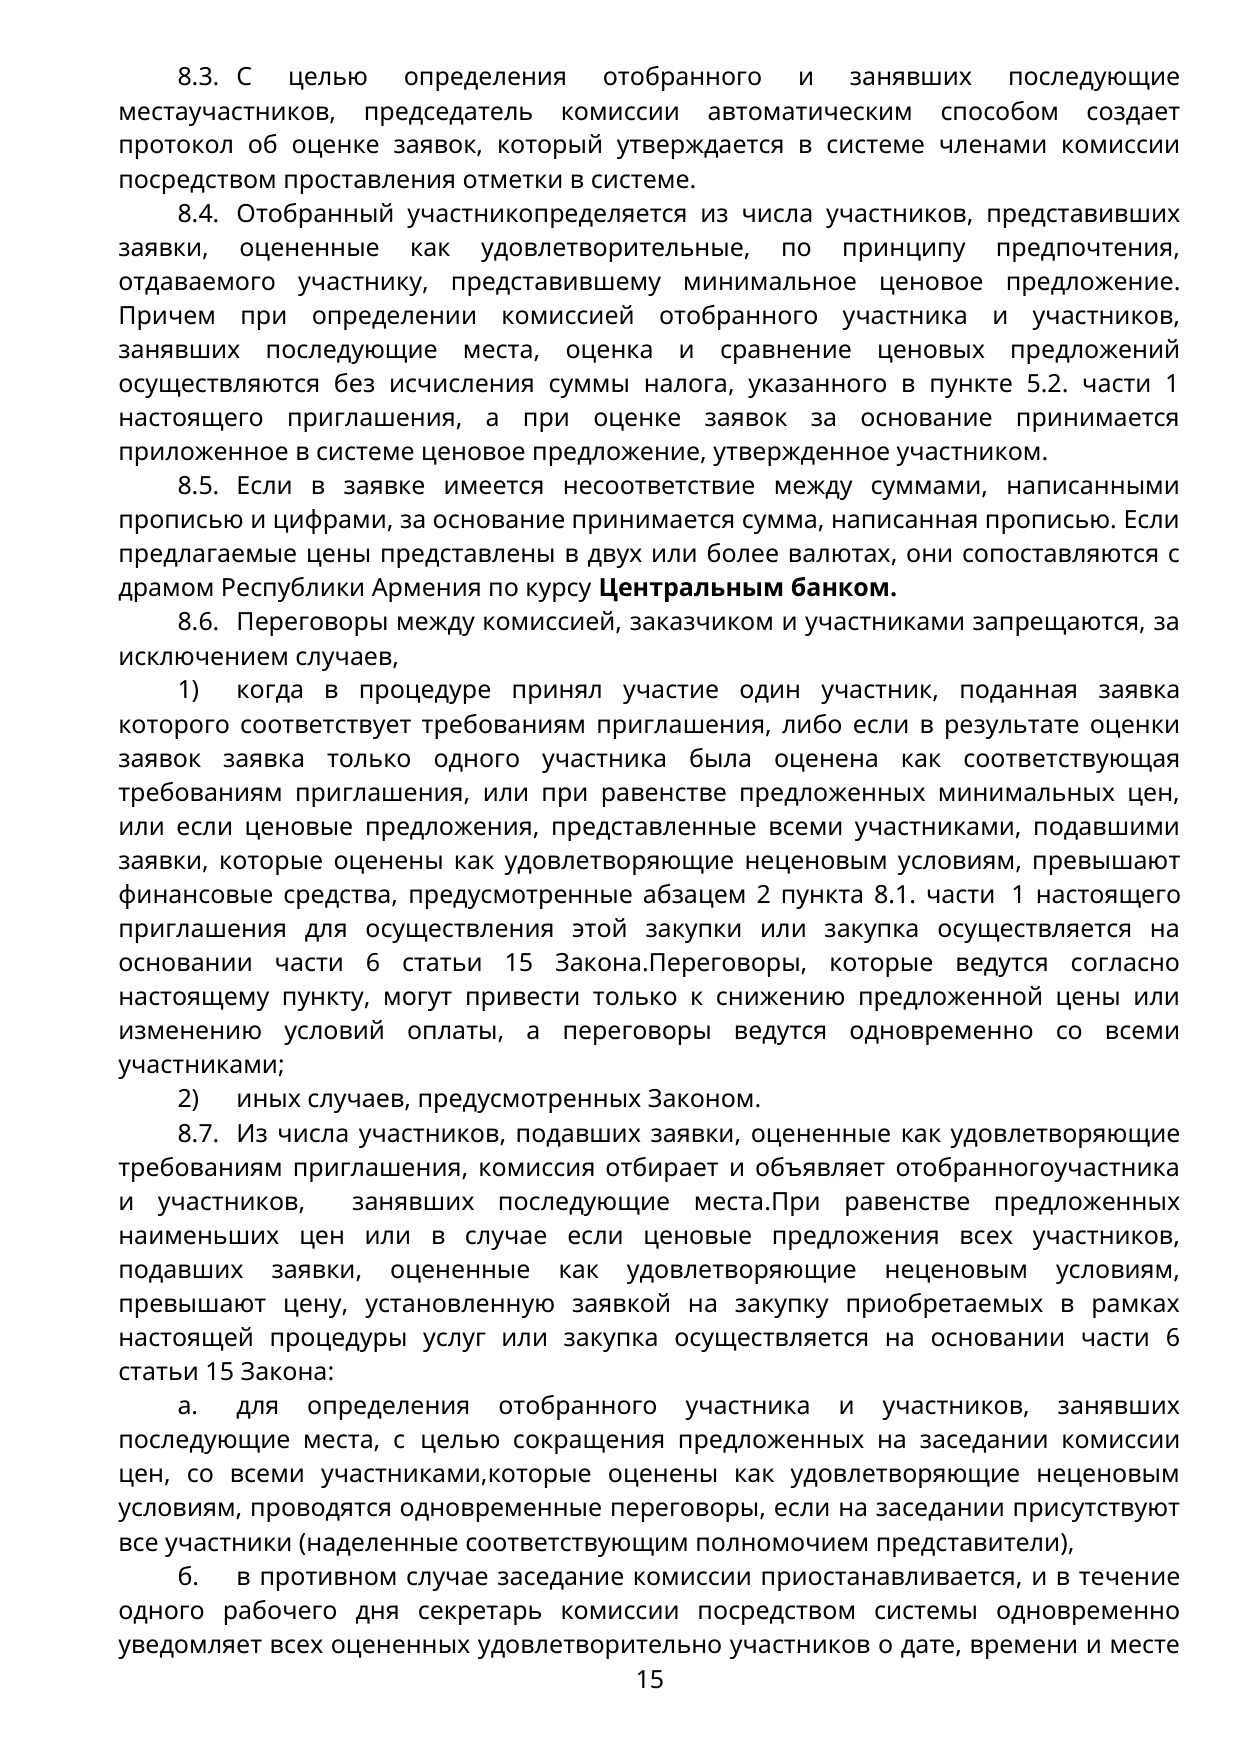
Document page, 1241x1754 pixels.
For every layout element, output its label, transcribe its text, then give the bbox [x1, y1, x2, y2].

text 2) иных случаев, предусмотренных Законом. [118, 1081, 1181, 1115]
text 8.7. Из числа участников, подавших заявки, оцененные как удовлетворяющие требованиям приглашения, комиссия отбирает и объявляет отобранногоучастника и участников, занявших последующие места.При равенстве предложенных наименьших цен или в случае если ценовые предложения всех участников, подавших заявки, оцененные как удовлетворяющие неценовым условиям, превышают цену, установленную заявкой на закупку приобретаемых в рамках настоящей процедуры услуг или закупка осуществляется на основании части 6 статьи 15 Закона: [118, 1115, 1181, 1388]
text а. для определения отобранного участника и участников, занявших последующие места, с целью сокращения предложенных на заседании комиссии цен, со всеми участниками,которые оценены как удовлетворяющие неценовым условиям, проводятся одновременные переговоры, если на заседании присутствуют все участники (наделенные соответствующим полномочием представители), [118, 1388, 1181, 1558]
text 8.6. Переговоры между комиссией, заказчиком и участниками запрещаются, за исключением случаев, [118, 604, 1181, 672]
text 1) когда в процедуре принял участие один участник, поданная заявка которого соответствует требованиям приглашения, либо если в результате оценки заявок заявка только одного участника была оценена как соответствующая требованиям приглашения, или при равенстве предложенных минимальных цен, или если ценовые предложения, представленные всеми участниками, подавшими заявки, которые оценены как удовлетворяющие неценовым условиям, превышают финансовые средства, предусмотренные абзацем 2 пункта 8.1. части 1 настоящего приглашения для осуществления этой закупки или закупка осуществляется на основании части 6 статьи 15 Закона.Переговоры, которые ведутся согласно настоящему пункту, могут привести только к снижению предложенной цены или изменению условий оплаты, а переговоры ведутся одновременно со всеми участниками; [118, 672, 1181, 1081]
text 8.3. С целью определения отобранного и занявших последующие местаучастников, председатель комиссии автоматическим способом создает протокол об оценке заявок, который утверждается в системе членами комиссии посредством проставления отметки в системе. [118, 59, 1181, 195]
text 8.4. Отобранный участникопределяется из числа участников, представивших заявки, оцененные как удовлетворительные, по принципу предпочтения, отдаваемого участнику, представившему минимальное ценовое предложение. Причем при определении комиссией отобранного участника и участников, занявших последующие места, оценка и сравнение ценовых предложений осуществляются без исчисления суммы налога, указанного в пункте 5.2. части 1 настоящего приглашения, а при оценке заявок за основание принимается приложенное в системе ценовое предложение, утвержденное участником. [118, 195, 1181, 468]
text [118, 1558, 1181, 1660]
text 8.5. Если в заявке имеется несоответствие между суммами, написанными прописью и цифрами, за основание принимается сумма, написанная прописью. Если предлагаемые цены представлены в двух или более валютах, они сопоставляются с драмом Республики Армения по курсу Центральным банком. [118, 468, 1181, 604]
